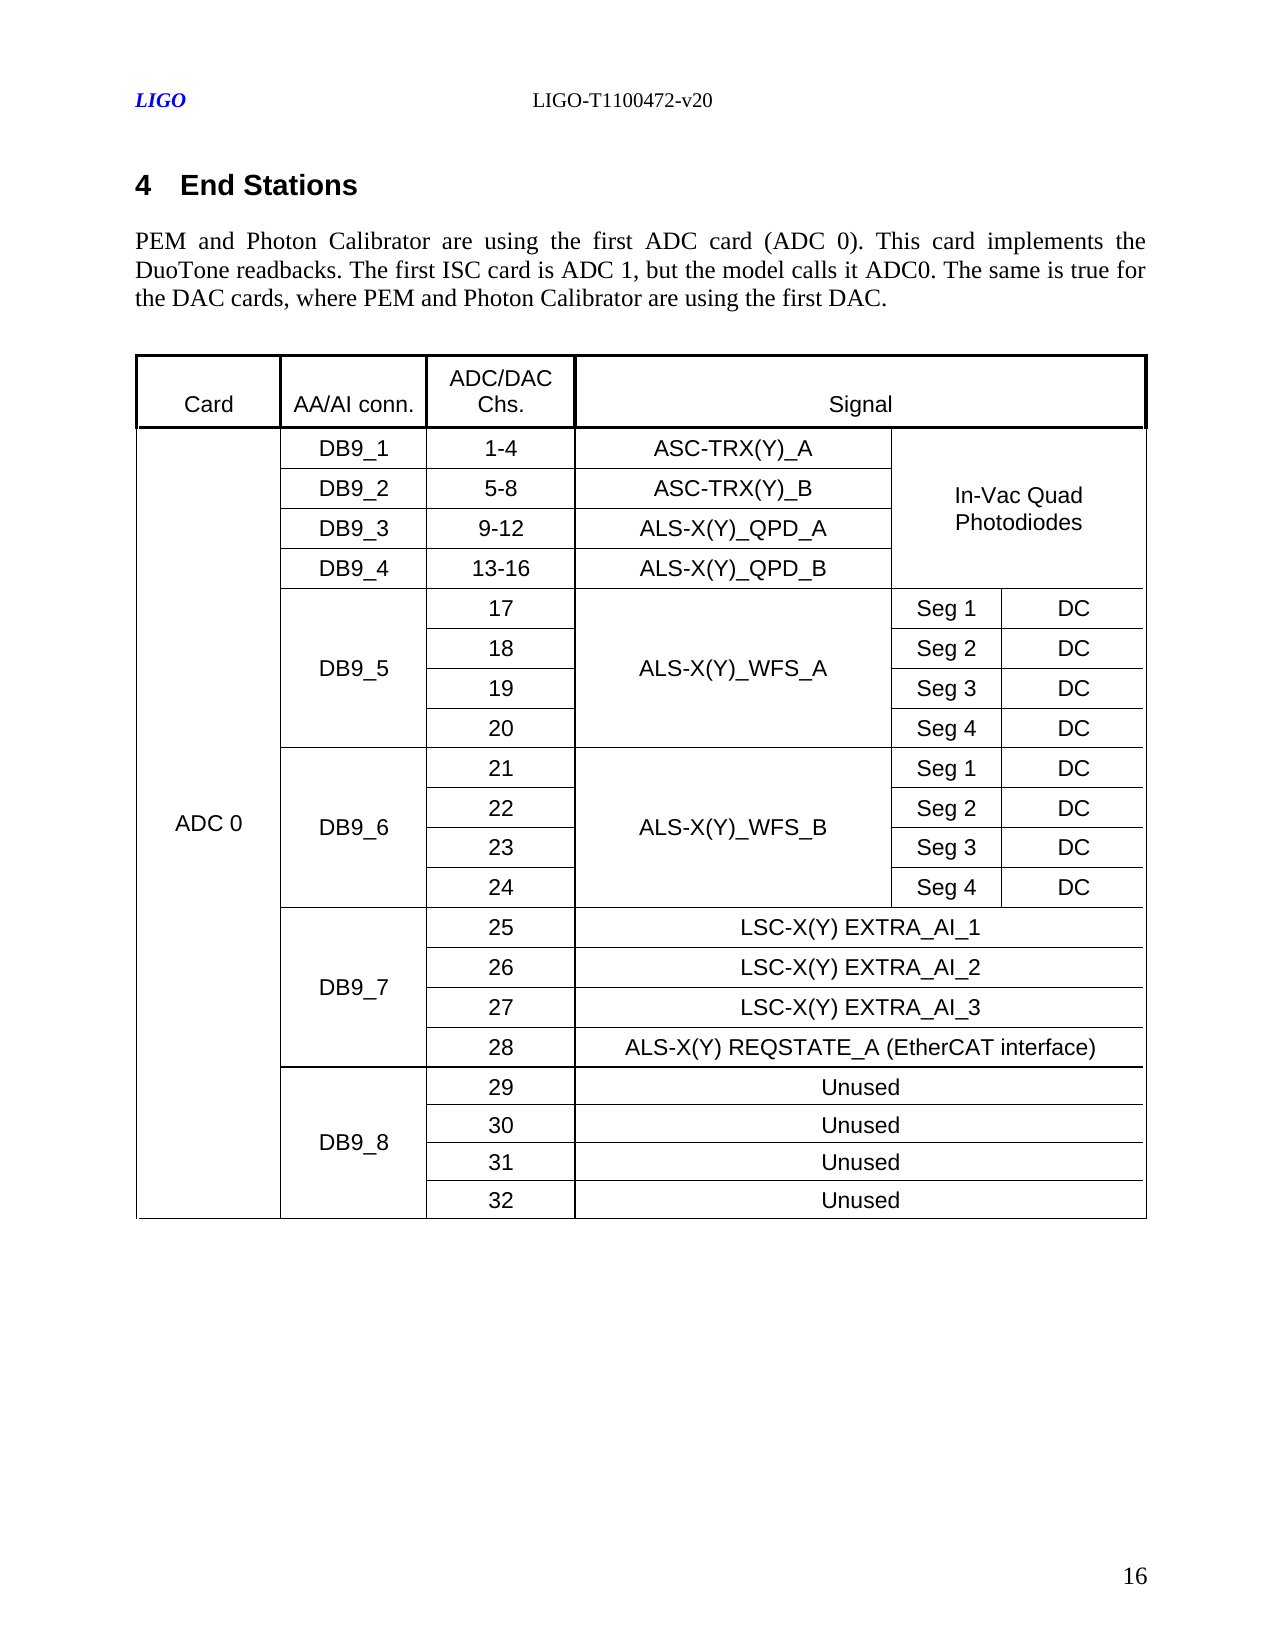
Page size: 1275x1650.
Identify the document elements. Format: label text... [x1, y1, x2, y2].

table_cell ALS-X(Y) REQSTATE_A (EtherCAT interface) [576, 1027, 1146, 1066]
table_cell 25 [427, 908, 574, 947]
table_cell In-Vac Quad Photodiodes [892, 426, 1146, 588]
table_header Card [138, 357, 279, 426]
table_header Signal [577, 357, 1144, 426]
table_cell ALS-X(Y)_WFS_B [576, 748, 891, 907]
table_cell Seg 1 [892, 589, 1001, 628]
table_cell LSC-X(Y) EXTRA_AI_1 [576, 907, 1146, 947]
table_cell 19 [427, 669, 574, 707]
table_cell DC [1002, 787, 1146, 827]
table_cell 29 [427, 1068, 574, 1104]
table_cell DB9_1 [281, 429, 426, 468]
table_cell LSC-X(Y) EXTRA_AI_3 [576, 987, 1146, 1027]
table_cell LSC-X(Y) EXTRA_AI_2 [576, 947, 1146, 987]
table_cell DB9_7 [281, 908, 426, 1066]
table_cell Unused [576, 1180, 1146, 1218]
table_cell Seg 3 [892, 828, 1001, 867]
table_cell Seg 1 [892, 748, 1001, 787]
table_cell DC [1002, 588, 1146, 628]
table_cell 24 [427, 868, 574, 907]
table_cell ALS-X(Y)_QPD_B [576, 549, 891, 588]
table_cell DC [1002, 747, 1146, 787]
table_cell 23 [427, 828, 574, 867]
table_cell 1-4 [427, 429, 574, 468]
table_cell ALS-X(Y)_WFS_A [576, 589, 891, 747]
table_cell DB9_3 [281, 509, 426, 548]
table_cell 32 [427, 1181, 574, 1218]
text PEM and Photon Calibrator are using the first ADC card (ADC 0). This card implements the DuoTone readbacks. The first ISC card is ADC 1, but the model calls it ADC0. The same is true for the DAC cards, where PEM and Photon Calibrator are using the first DAC. [135, 226, 1147, 312]
table_cell DC [1002, 628, 1146, 667]
table_cell ASC-TRX(Y)_A [576, 429, 891, 468]
table_cell Seg 4 [892, 709, 1001, 747]
table_cell 28 [427, 1028, 574, 1066]
subtitle End Stations [135, 167, 1147, 201]
table_cell DB9_8 [281, 1068, 426, 1218]
table_header AA/AI conn. [282, 357, 425, 426]
table_cell ASC-TRX(Y)_B [576, 469, 891, 508]
table_cell DC [1002, 668, 1146, 707]
table_cell DB9_2 [281, 469, 426, 508]
table_cell DB9_6 [281, 748, 426, 907]
table_cell Seg 3 [892, 669, 1001, 707]
table_cell 18 [427, 629, 574, 667]
table_cell DC [1002, 708, 1146, 747]
table_cell 13-16 [427, 549, 574, 588]
table_cell 31 [427, 1143, 574, 1180]
table_cell 9-12 [427, 509, 574, 548]
table_cell 21 [427, 748, 574, 787]
table_cell 20 [427, 709, 574, 747]
table_cell 17 [427, 589, 574, 628]
table_cell 27 [427, 988, 574, 1027]
table_cell Unused [576, 1142, 1146, 1180]
table_cell Seg 2 [892, 788, 1001, 827]
table_cell DC [1002, 867, 1146, 907]
table_cell ADC 0 [137, 426, 280, 1218]
table_cell Seg 2 [892, 629, 1001, 667]
table_cell Unused [576, 1066, 1146, 1104]
table_cell Unused [576, 1104, 1146, 1142]
table_cell 26 [427, 948, 574, 987]
table_cell 30 [427, 1105, 574, 1142]
table_cell DB9_4 [281, 549, 426, 588]
table_cell DB9_5 [281, 589, 426, 747]
table_cell 22 [427, 788, 574, 827]
table_cell DC [1002, 827, 1146, 867]
table_cell ALS-X(Y)_QPD_A [576, 509, 891, 548]
table_cell 5-8 [427, 469, 574, 508]
table_header ADC/DAC Chs. [428, 357, 573, 426]
table_cell Seg 4 [892, 868, 1001, 907]
